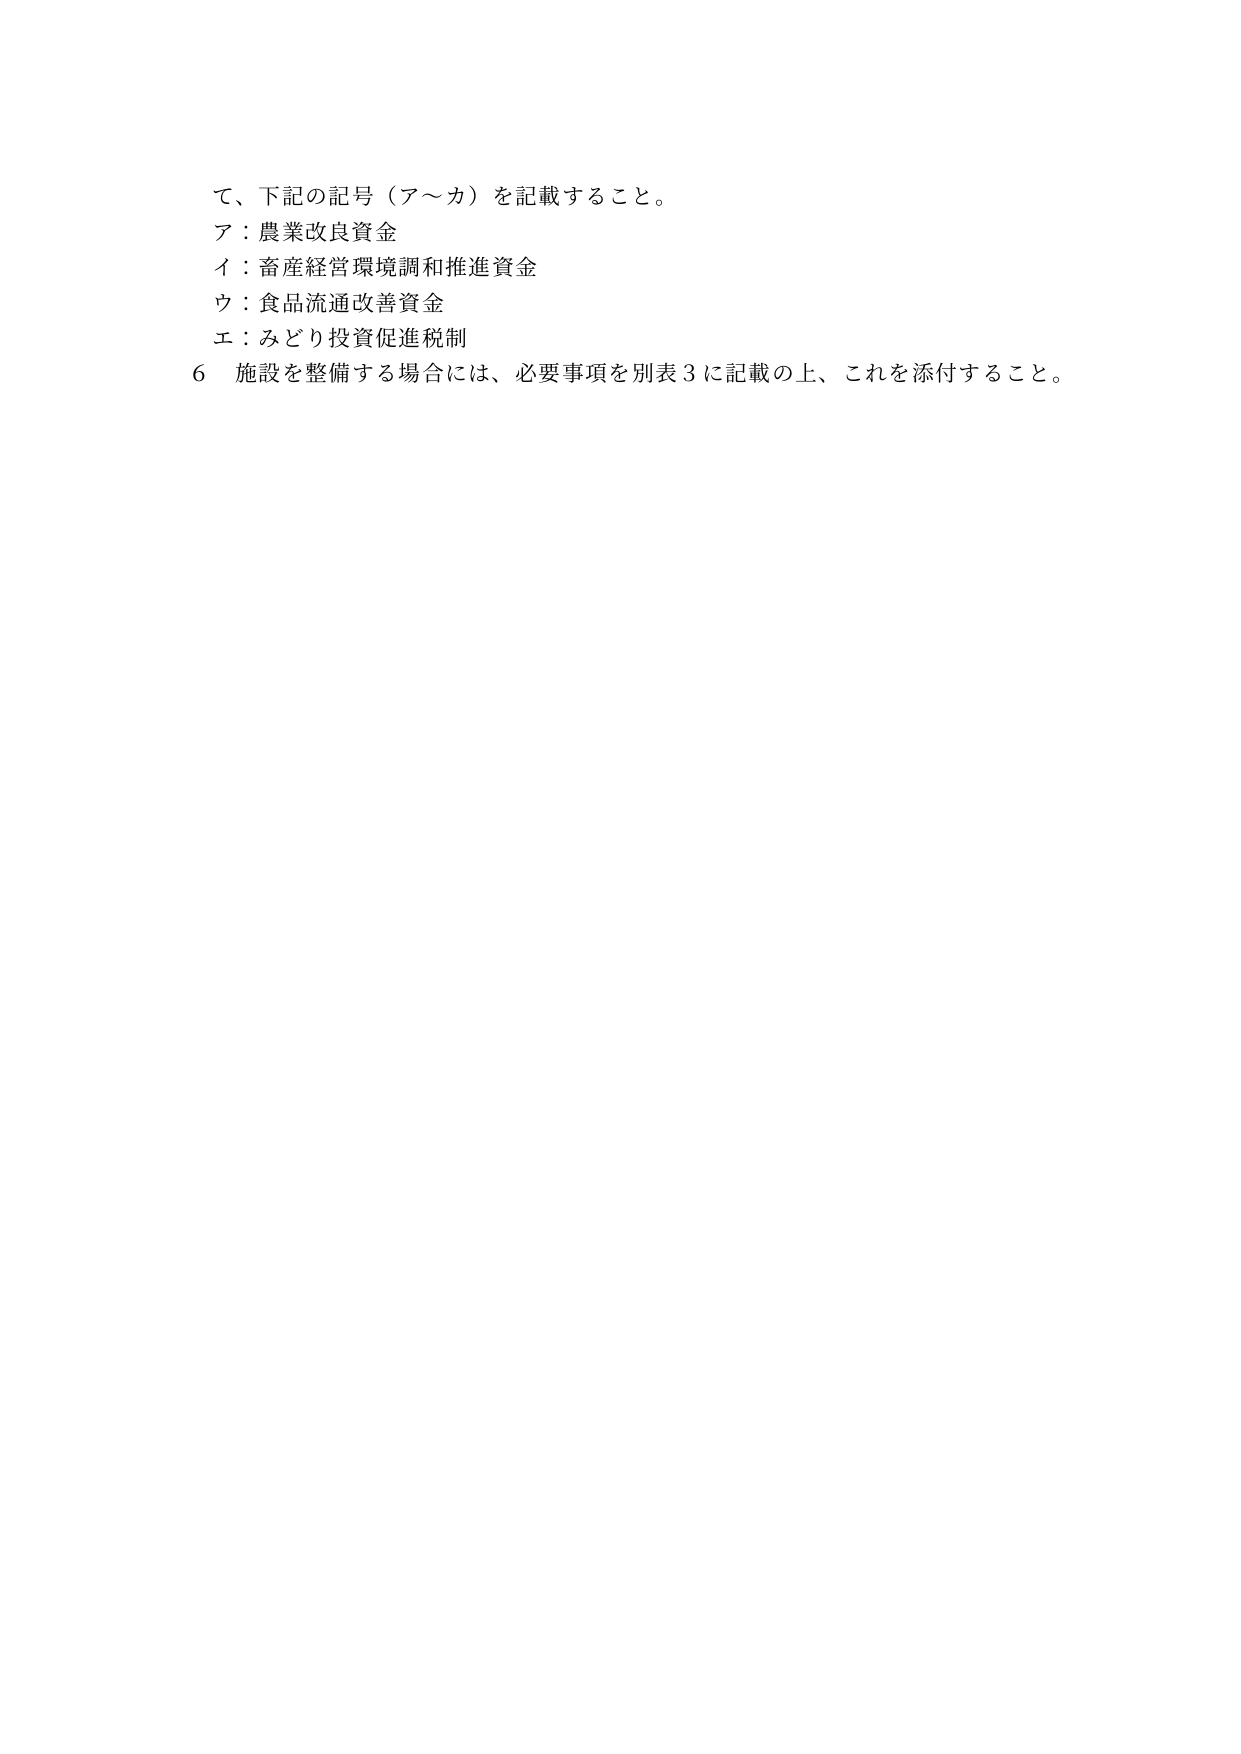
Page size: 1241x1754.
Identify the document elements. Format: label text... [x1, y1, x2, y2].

text イ：畜産経営環境調和推進資金 [188, 248, 1098, 284]
text エ：みどり投資促進税制 [188, 319, 1098, 354]
text ６ 施設を整備する場合には、必要事項を別表３に記載の上、これを添付すること。 [188, 354, 1098, 390]
text ア：農業改良資金 [188, 213, 1098, 248]
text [188, 177, 1098, 213]
text ウ：食品流通改善資金 [188, 284, 1098, 319]
